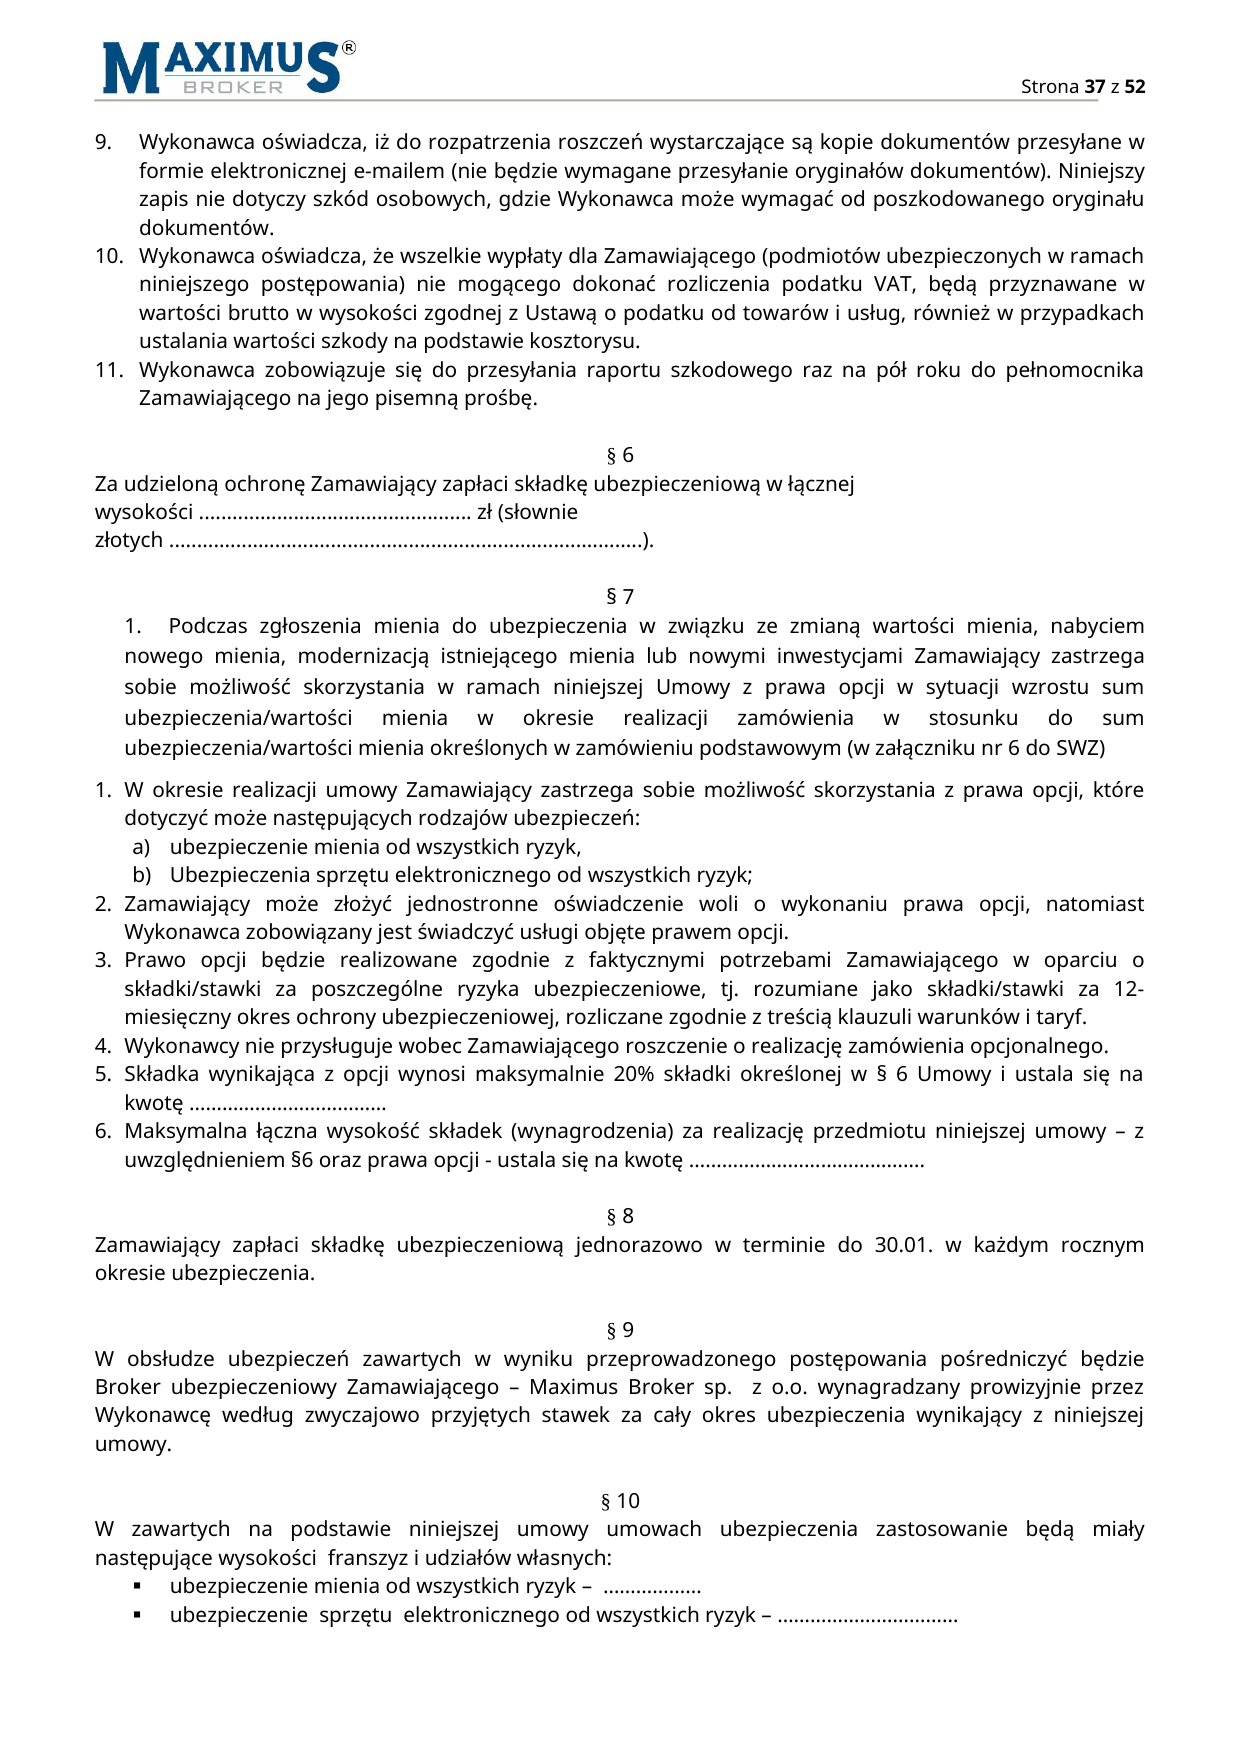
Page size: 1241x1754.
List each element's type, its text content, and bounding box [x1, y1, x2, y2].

text 8 [94, 1202, 1146, 1230]
text 10 [94, 1486, 1146, 1514]
text 9 [94, 1315, 1146, 1344]
list Wykonawca oświadcza, iż do rozpatrzenia roszczeń wystarczające są kopie dokumentów przesyłane w formie elektronicznej e-mailem (nie będzie wymagane przesyłanie oryginałów dokumentów). Niniejszy zapis nie dotyczy szkód osobowych, gdzie Wykonawca może wymagać od poszkodowanego oryginału dokumentów. [94, 127, 1146, 241]
list Maksymalna łączna wysokość składek (wynagrodzenia) za realizację przedmiotu niniejszej umowy – z uwzględnieniem §6 oraz prawa opcji - ustala się na kwotę ……………………………………. [94, 1116, 1146, 1173]
list Wykonawca oświadcza, że wszelkie wypłaty dla Zamawiającego (podmiotów ubezpieczonych w ramach niniejszego postępowania) nie mogącego dokonać rozliczenia podatku VAT, będą przyznawane w wartości brutto w wysokości zgodnej z Ustawą o podatku od towarów i usług, również w przypadkach ustalania wartości szkody na podstawie kosztorysu. [94, 241, 1146, 355]
list ubezpieczenie mienia od wszystkich ryzyk – ……………… [132, 1571, 1146, 1600]
text Zamawiający zapłaci składkę ubezpieczeniową jednorazowo w terminie do 30.01. w każdym rocznym okresie ubezpieczenia. [94, 1230, 1146, 1287]
text 6 [94, 440, 1146, 469]
list Składka wynikająca z opcji wynosi maksymalnie 20% składki określonej w § 6 Umowy i ustala się na kwotę ……………………………… [94, 1059, 1146, 1116]
list W okresie realizacji umowy Zamawiający zastrzega sobie możliwość skorzystania z prawa opcji, które dotyczyć może następujących rodzajów ubezpieczeń: [94, 775, 1146, 832]
list Ubezpieczenia sprzętu elektronicznego od wszystkich ryzyk; [132, 860, 1146, 889]
list Zamawiający może złożyć jednostronne oświadczenie woli o wykonaniu prawa opcji, natomiast Wykonawca zobowiązany jest świadczyć usługi objęte prawem opcji. [94, 889, 1146, 946]
text W zawartych na podstawie niniejszej umowy umowach ubezpieczenia zastosowanie będą miały następujące wysokości franszyz i udziałów własnych: [94, 1514, 1146, 1571]
list Prawo opcji będzie realizowane zgodnie z faktycznymi potrzebami Zamawiającego w oparciu o składki/stawki za poszczególne ryzyka ubezpieczeniowe, tj. rozumiane jako składki/stawki za 12-miesięczny okres ochrony ubezpieczeniowej, rozliczane zgodnie z treścią klauzuli warunków i taryf. [94, 946, 1146, 1031]
list Wykonawca zobowiązuje się do przesyłania raportu szkodowego raz na pół roku do pełnomocnika Zamawiającego na jego pisemną prośbę. [94, 355, 1146, 412]
picture [97, 36, 362, 98]
text Za udzieloną ochronę Zamawiający zapłaci składkę ubezpieczeniową w łącznej wysokości ................................................. zł (słownie złotych .....................................................................................). [94, 469, 1146, 554]
text § 7 [94, 582, 1146, 611]
text 1. Podczas zgłoszenia mienia do ubezpieczenia w związku ze zmianą wartości mienia, nabyciem nowego mienia, modernizacją istniejącego mienia lub nowymi inwestycjami Zamawiający zastrzega sobie możliwość skorzystania w ramach niniejszej Umowy z prawa opcji w sytuacji wzrostu sum ubezpieczenia/wartości mienia w okresie realizacji zamówienia w stosunku do sum ubezpieczenia/wartości mienia określonych w zamówieniu podstawowym (w załączniku nr 6 do SWZ) [124, 611, 1146, 762]
list Wykonawcy nie przysługuje wobec Zamawiającego roszczenie o realizację zamówienia opcjonalnego. [94, 1031, 1146, 1059]
list ubezpieczenie sprzętu elektronicznego od wszystkich ryzyk – …………………………… [132, 1600, 1146, 1628]
text W obsłudze ubezpieczeń zawartych w wyniku przeprowadzonego postępowania pośredniczyć będzie Broker ubezpieczeniowy Zamawiającego – Maximus Broker sp. z o.o. wynagradzany prowizyjnie przez Wykonawcę według zwyczajowo przyjętych stawek za cały okres ubezpieczenia wynikający z niniejszej umowy. [94, 1344, 1146, 1457]
list ubezpieczenie mienia od wszystkich ryzyk, [132, 832, 1146, 860]
